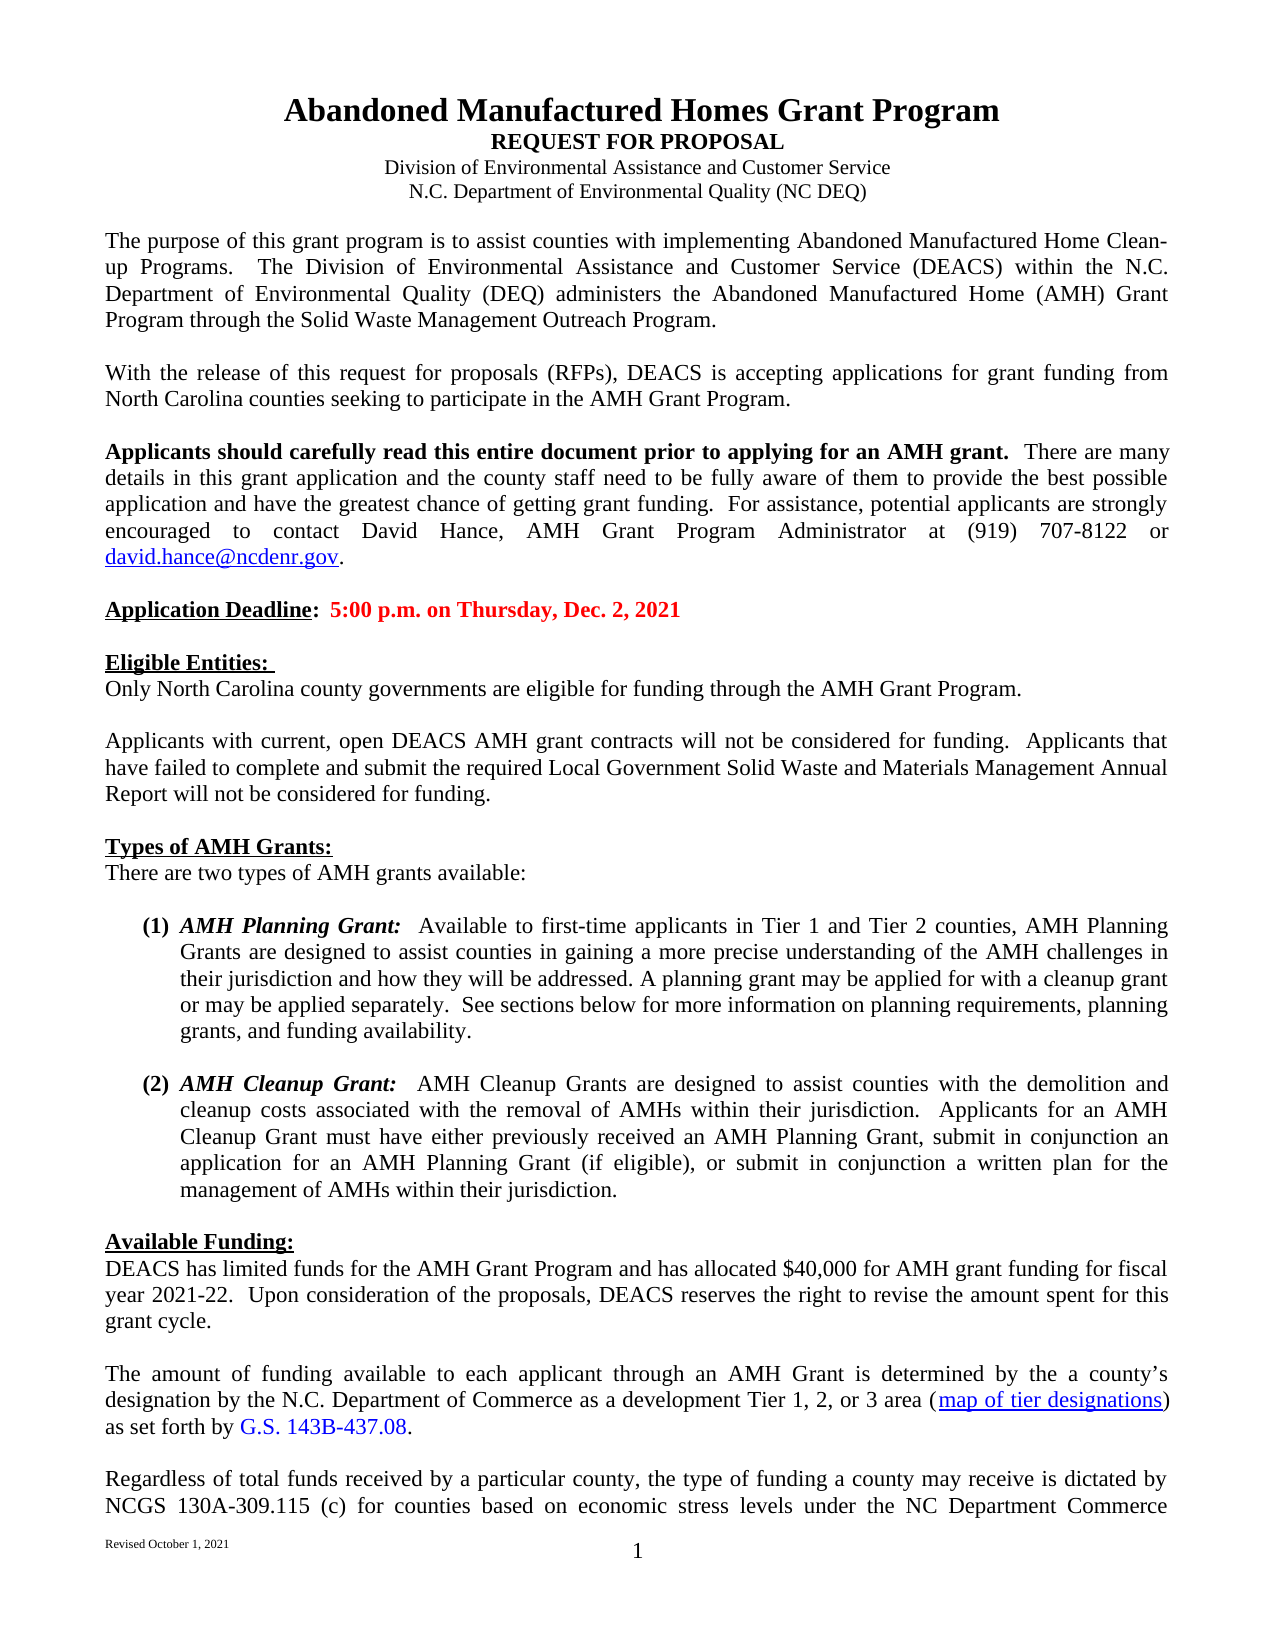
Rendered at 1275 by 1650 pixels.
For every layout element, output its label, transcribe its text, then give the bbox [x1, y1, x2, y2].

list AMH Planning Grant: Available to first-time applicants in Tier 1 and Tier 2 counties, AMH Planning Grants are designed to assist counties in gaining a more precise understanding of the AMH challenges in their jurisdiction and how they will be addressed. A planning grant may be applied for with a cleanup grant or may be applied separately. See sections below for more information on planning requirements, planning grants, and funding availability. [142, 912, 1170, 1044]
title N.C. Department of Environmental Quality (NC DEQ) [105, 179, 1170, 203]
text DEACS has limited funds for the AMH Grant Program and has allocated $40,000 for AMH grant funding for fiscal year 2021-22. Upon consideration of the proposals, DEACS reserves the right to revise the amount spent for this grant cycle. [105, 1255, 1170, 1334]
text Applicants with current, open DEACS AMH grant contracts will not be considered for funding. Applicants that have failed to complete and submit the required Local Government Solid Waste and Materials Management Annual Report will not be considered for funding. [105, 728, 1170, 807]
title Abandoned Manufactured Homes Grant Program [105, 90, 1170, 128]
title Division of Environmental Assistance and Customer Service [105, 155, 1170, 179]
text There are two types of AMH grants available: [105, 859, 1170, 886]
text Application Deadline: 5:00 p.m. on Thursday, Dec. 2, 2021 [105, 596, 1170, 622]
text Only North Carolina county governments are eligible for funding through the AMH Grant Program. [105, 675, 1170, 701]
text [105, 1466, 1170, 1518]
text Eligible Entities: [105, 648, 1170, 675]
text Types of AMH Grants: [105, 833, 1170, 859]
title REQUEST FOR PROPOSAL [105, 128, 1170, 155]
text Applicants should carefully read this entire document prior to applying for an AMH grant. There are many details in this grant application and the county staff need to be fully aware of them to provide the best possible application and have the greatest chance of getting grant funding. For assistance, potential applicants are strongly encouraged to contact David Hance, AMH Grant Program Administrator at (919) 707-8122 or david.hance@ncdenr.gov. [105, 438, 1170, 569]
text With the release of this request for proposals (RFPs), DEACS is accepting applications for grant funding from North Carolina counties seeking to participate in the AMH Grant Program. [105, 359, 1170, 411]
list Available Funding: [105, 1228, 1170, 1255]
text The amount of funding available to each applicant through an AMH Grant is determined by the a county’s designation by the N.C. Department of Commerce as a development Tier 1, 2, or 3 area (map of tier designations) as set forth by G.S. 143B-437.08. [105, 1360, 1170, 1439]
list AMH Cleanup Grant: AMH Cleanup Grants are designed to assist counties with the demolition and cleanup costs associated with the removal of AMHs within their jurisdiction. Applicants for an AMH Cleanup Grant must have either previously received an AMH Planning Grant, submit in conjunction an application for an AMH Planning Grant (if eligible), or submit in conjunction a written plan for the management of AMHs within their jurisdiction. [142, 1070, 1170, 1202]
text The purpose of this grant program is to assist counties with implementing Abandoned Manufactured Home Clean-up Programs. The Division of Environmental Assistance and Customer Service (DEACS) within the N.C. Department of Environmental Quality (DEQ) administers the Abandoned Manufactured Home (AMH) Grant Program through the Solid Waste Management Outreach Program. [105, 227, 1170, 332]
